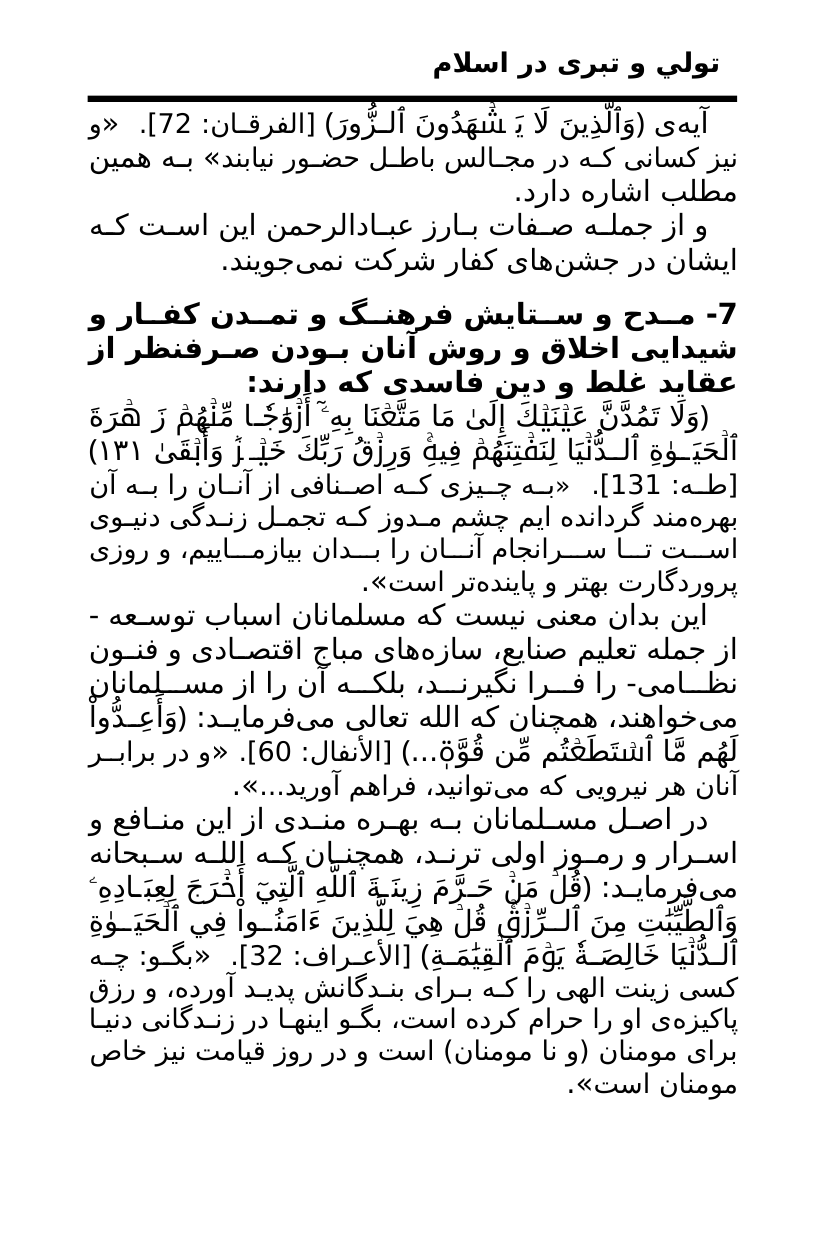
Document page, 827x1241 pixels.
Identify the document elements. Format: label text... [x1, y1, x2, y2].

text 7- مدح و ستايش فرهنگ و تمدن كفار و شيدايی اخلاق و روش آنان بودن صرفنظر از عقايد غلط و دين فاسدی كه دارند: [89, 298, 738, 399]
text و از جمله صفات بارز عبادالرحمن این است که ایشان در جشن‌های کفار شرکت نمی‌جویند. [89, 208, 738, 277]
text آیه‌ی ﴿وَٱلَّذِينَ لَا يَشۡهَدُونَ ٱلزُّورَ﴾ [الفرقان: 72]. «و نیز کسانی که در مجالس باطل حضور نیابند» به همین مطلب اشاره دارد. [89, 106, 738, 208]
text ﴿وَلَا تَمُدَّنَّ عَيۡنَيۡكَ إِلَىٰ مَا مَتَّعۡنَا بِهِۦٓ أَزۡوَٰجٗا مِّنۡهُمۡ زَهۡرَةَ ٱلۡحَيَوٰةِ ٱلدُّنۡيَا لِنَفۡتِنَهُمۡ فِيهِۚ وَرِزۡقُ رَبِّكَ خَيۡرٞ وَأَبۡقَىٰ ١٣١﴾ [طه: 131]. «به چیزی که اصنافی از آنان را به آن بهره‌مند گردانده ایم چشم مدوز که تجمل زندگی دنیوی است تا سرانجام آنان را بدان بیازماییم، و روزی پروردگارت بهتر و پاینده‌تر است». [89, 399, 738, 598]
text این بدان معنی نیست که مسلمانان اسباب توسعه -از جمله تعلیم صنایع، سازه‌های مباج اقتصادی و فنون نظامی- را فرا نگیرند، بلکه آن را از مسلمانان می‌خواهند، همچنان که الله تعالی می‌فرماید: ﴿وَأَعِدُّواْ لَهُم مَّا ٱسۡتَطَعۡتُم مِّن قُوَّةٖ...﴾ [الأنفال: 60]. «و در برابر آنان هر نیرویی که می‌توانید، فراهم آورید...». [89, 598, 738, 802]
text در اصل مسلمانان به بهره مندی از این منافع و اسرار و رموز اولی ترند، همچنان که الله سبحانه می‌فرماید: ﴿قُلۡ مَنۡ حَرَّمَ زِينَةَ ٱللَّهِ ٱلَّتِيٓ أَخۡرَجَ لِعِبَادِهِۦ وَٱلطَّيِّبَٰتِ مِنَ ٱلرِّزۡقِۚ قُلۡ هِيَ لِلَّذِينَ ءَامَنُواْ فِي ٱلۡحَيَوٰةِ ٱلدُّنۡيَا خَالِصَةٗ يَوۡمَ ٱلۡقِيَٰمَةِ﴾ [الأعراف: 32]. «بگو: چه کسی زینت الهی را که برای بندگانش پدید آورده، و رزق پاکیزه‌ی او را حرام کرده است، بگو اینها در زندگانی دنیا برای مومنان (و نا مومنان) است و در روز قیامت نیز خاص مومنان است». [89, 802, 738, 1101]
